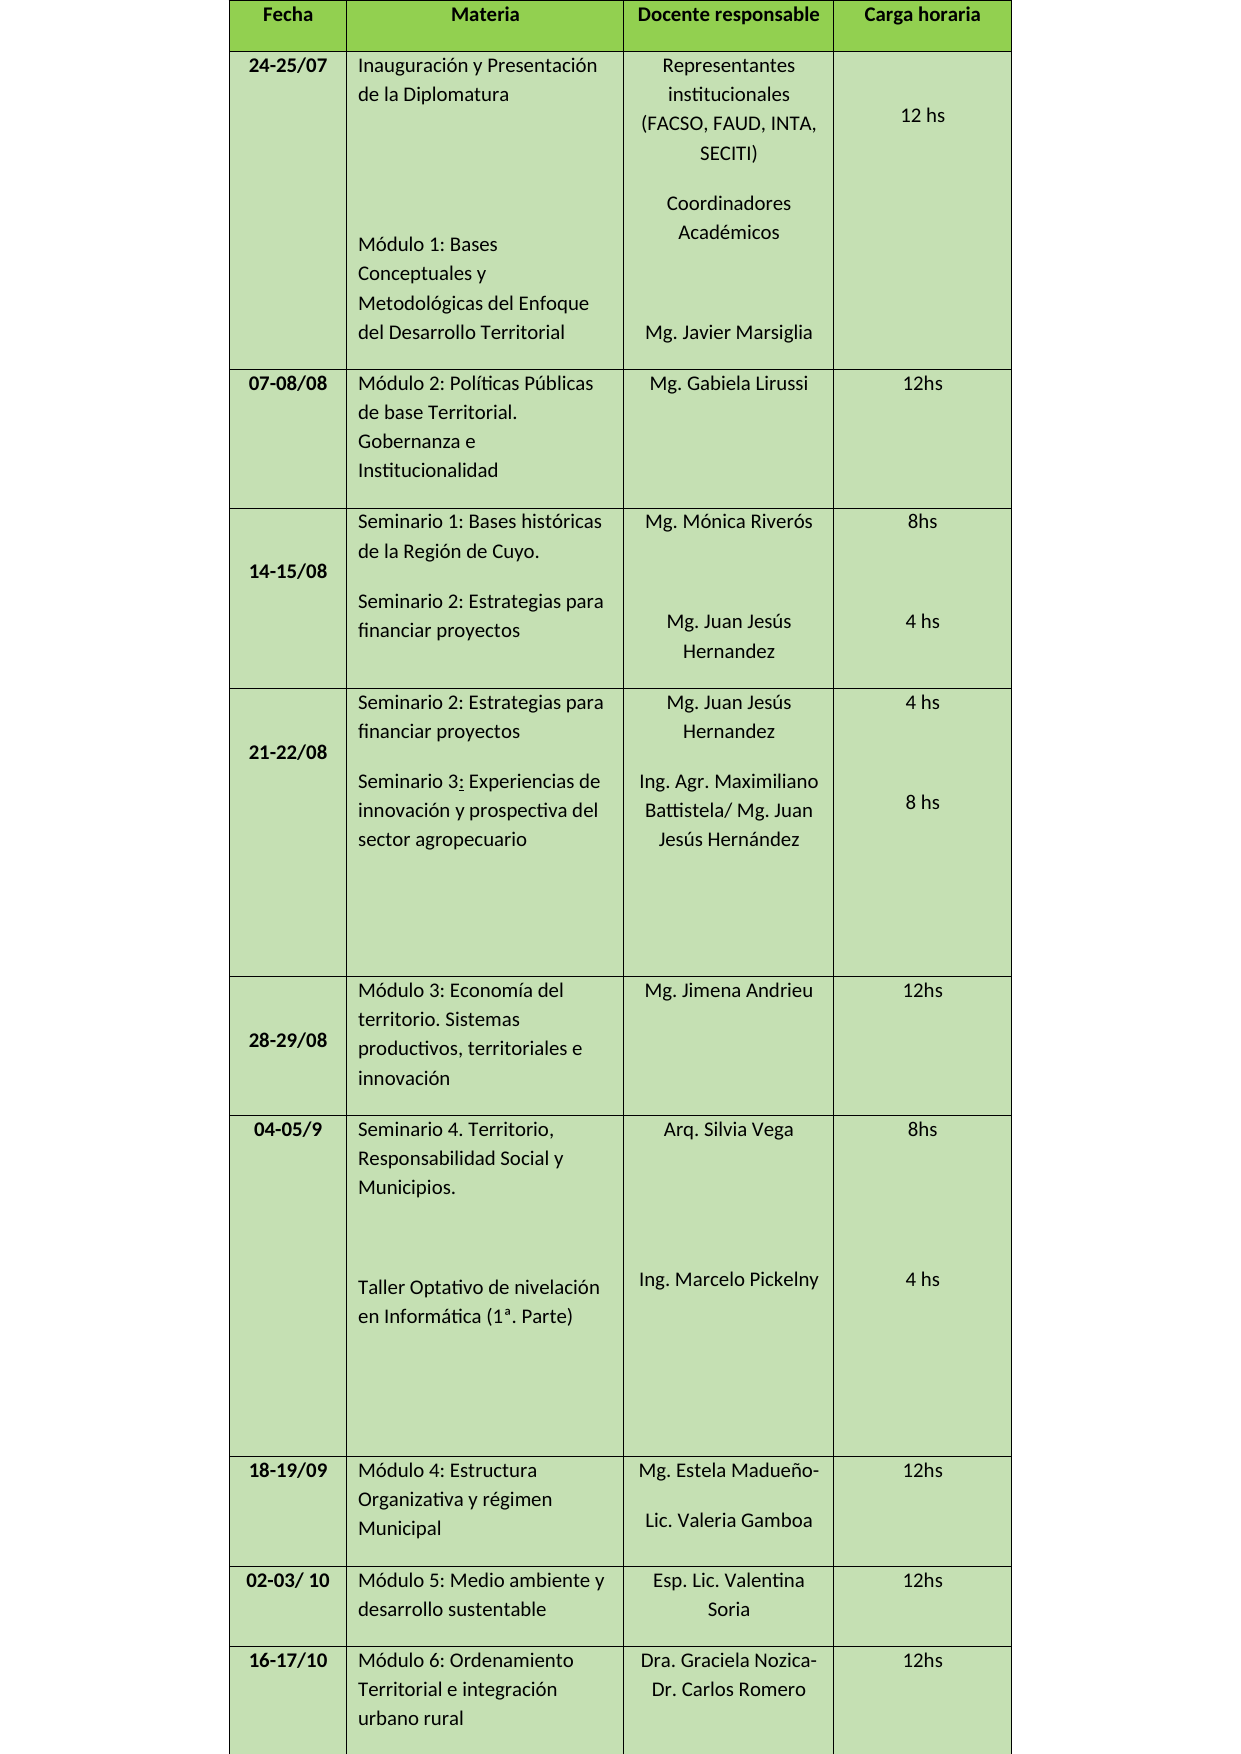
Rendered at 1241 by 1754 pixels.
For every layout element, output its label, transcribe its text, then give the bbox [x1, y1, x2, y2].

table_header Materia [347, 1, 623, 51]
table_cell Módulo 3: Economía del territorio. Sistemas productivos, territoriales e innovación [347, 977, 623, 1115]
table_cell Mg. Gabiela Lirussi [624, 370, 833, 508]
table_cell Arq. Silvia Vega Ing. Marcelo Pickelny [624, 1116, 833, 1456]
table_cell Módulo 5: Medio ambiente y desarrollo sustentable [347, 1567, 623, 1646]
table_header Carga horaria [834, 1, 1011, 51]
table_cell 18-19/09 [230, 1457, 346, 1566]
table_cell Módulo 4: Estructura Organizativa y régimen Municipal [347, 1457, 623, 1566]
table_cell 24-25/07 [230, 52, 346, 369]
table_cell 04-05/9 [230, 1116, 346, 1456]
table_cell 02-03/ 10 [230, 1567, 346, 1646]
table_cell Módulo 2: Políticas Públicas de base Territorial. Gobernanza e Institucionalidad [347, 370, 623, 508]
table_cell 21-22/08 [230, 689, 346, 976]
table_cell 16-17/10 [230, 1647, 346, 1754]
table_cell 4 hs 8 hs [834, 689, 1011, 976]
table_cell 8hs 4 hs [834, 1116, 1011, 1456]
table_cell Seminario 1: Bases históricas de la Región de Cuyo. Seminario 2: Estrategias para financiar proyectos [347, 509, 623, 688]
table_cell 12hs [834, 370, 1011, 508]
table_header Docente responsable [624, 1, 833, 51]
table_cell 07-08/08 [230, 370, 346, 508]
table_header Fecha [230, 1, 346, 51]
table_cell Mg. Jimena Andrieu [624, 977, 833, 1115]
table_cell 12hs [834, 1647, 1011, 1754]
table_cell Mg. Mónica Riverós Mg. Juan Jesús Hernandez [624, 509, 833, 688]
table_cell 12 hs [834, 52, 1011, 369]
table_cell Esp. Lic. Valentina Soria [624, 1567, 833, 1646]
table_cell 12hs [834, 1567, 1011, 1646]
table_cell Mg. Juan Jesús Hernandez Ing. Agr. Maximiliano Battistela/ Mg. Juan Jesús Hernández [624, 689, 833, 976]
table_cell 12hs [834, 1457, 1011, 1566]
table_cell 12hs [834, 977, 1011, 1115]
table_cell Representantes institucionales (FACSO, FAUD, INTA, SECITI) Coordinadores Académicos Mg. Javier Marsiglia [624, 52, 833, 369]
table_cell Módulo 6: Ordenamiento Territorial e integración urbano rural [347, 1647, 623, 1754]
table_cell 28-29/08 [230, 977, 346, 1115]
table_cell Seminario 2: Estrategias para financiar proyectos Seminario 3: Experiencias de innovación y prospectiva del sector agropecuario [347, 689, 623, 976]
table_cell 8hs 4 hs [834, 509, 1011, 688]
table_cell Seminario 4. Territorio, Responsabilidad Social y Municipios. Taller Optativo de nivelación en Informática (1ª. Parte) [347, 1116, 623, 1456]
table_cell Inauguración y Presentación de la Diplomatura Módulo 1: Bases Conceptuales y Metodológicas del Enfoque del Desarrollo Territorial [347, 52, 623, 369]
table_cell Mg. Estela Madueño- Lic. Valeria Gamboa [624, 1457, 833, 1566]
table_cell Dra. Graciela Nozica- Dr. Carlos Romero [624, 1647, 833, 1754]
table_cell 14-15/08 [230, 509, 346, 688]
